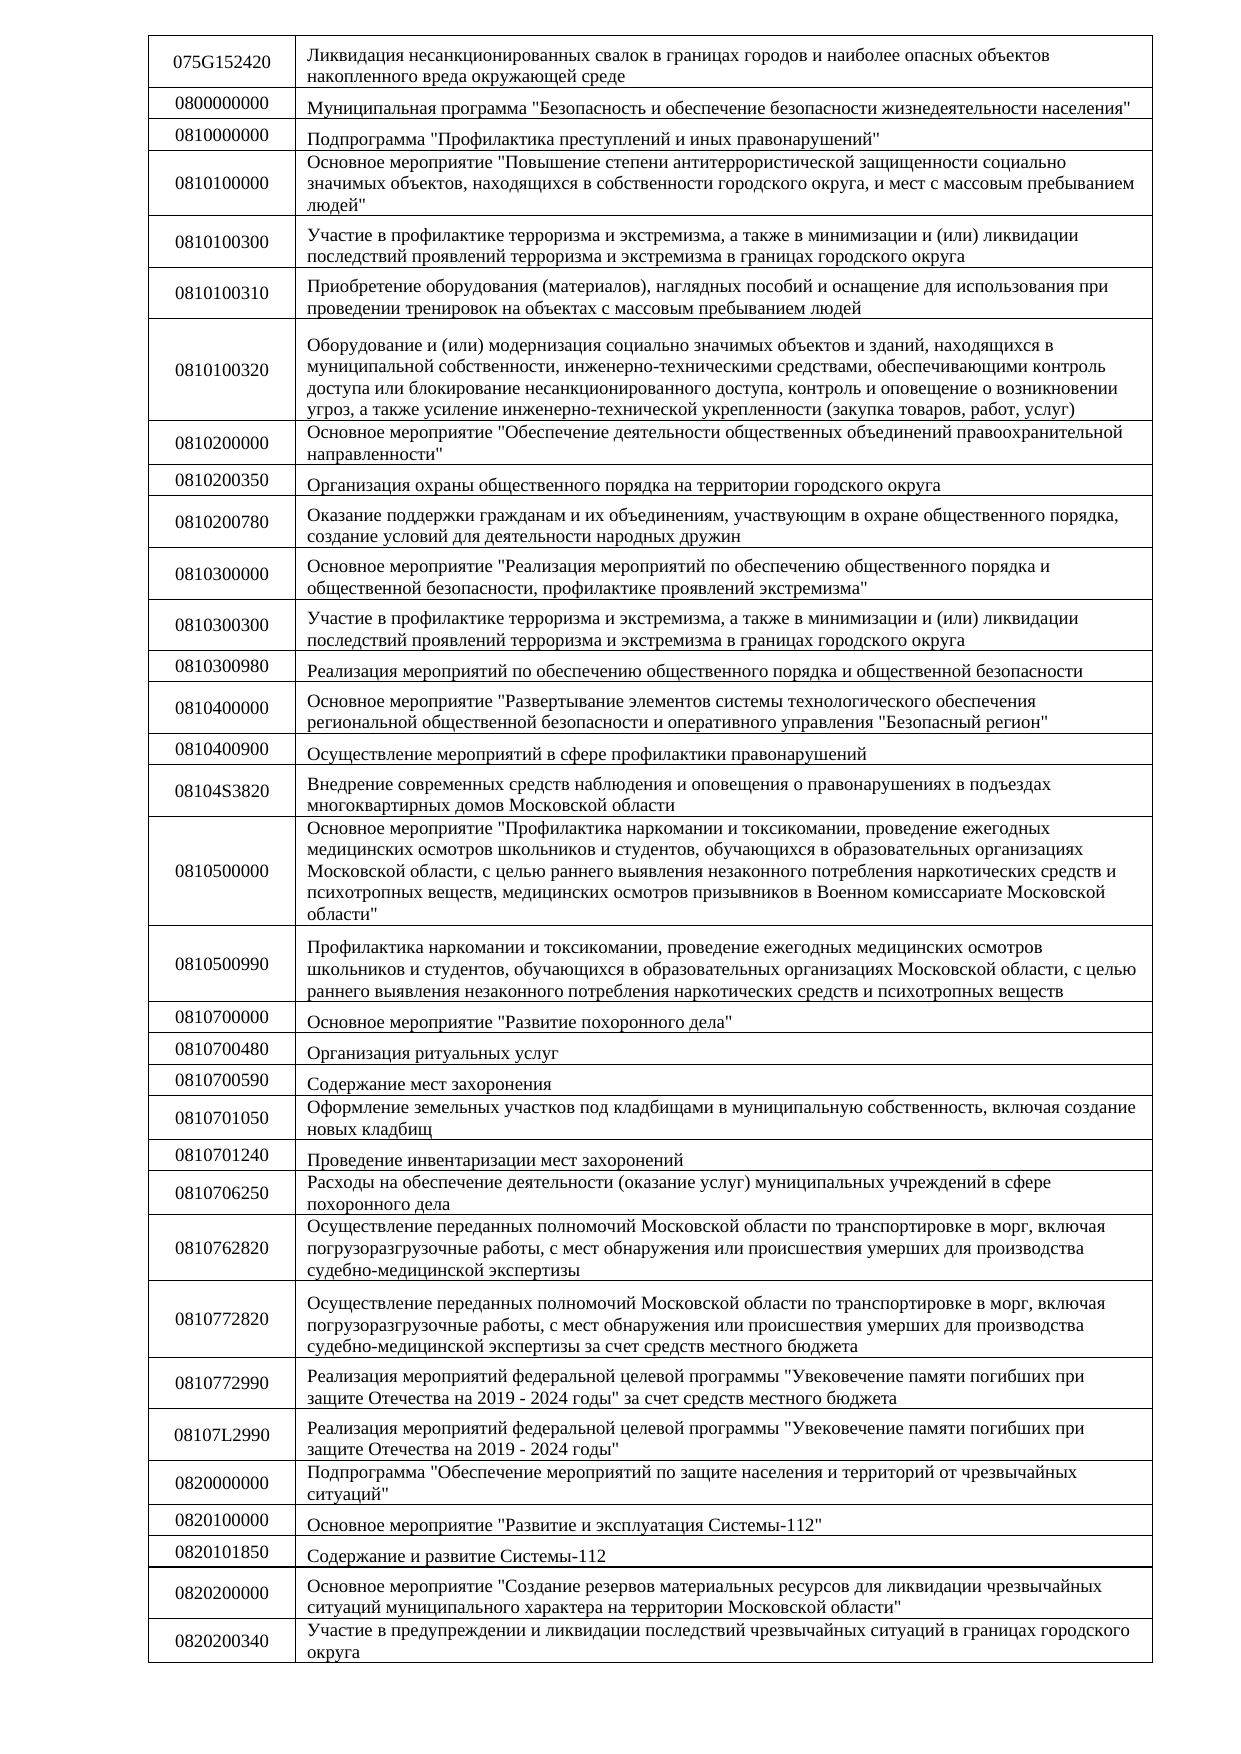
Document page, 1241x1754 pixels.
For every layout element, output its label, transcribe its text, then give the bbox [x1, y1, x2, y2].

table_cell 0800000000 [149, 88, 295, 118]
table_cell 0810700000 [149, 1002, 295, 1032]
table_cell Проведение инвентаризации мест захоронений [296, 1140, 1152, 1170]
table_cell Основное мероприятие "Обеспечение деятельности общественных объединений правоохранительной направленности" [296, 421, 1152, 464]
table_cell 0810400900 [149, 734, 295, 764]
table_cell 0810701050 [149, 1096, 295, 1139]
table_cell 0810700590 [149, 1065, 295, 1095]
table_cell Приобретение оборудования (материалов), наглядных пособий и оснащение для использования при проведении тренировок на объектах с массовым пребыванием людей [296, 268, 1152, 318]
table_cell 0810700480 [149, 1033, 295, 1063]
table_cell 0810300300 [149, 600, 295, 650]
table_cell Оказание поддержки гражданам и их объединениям, участвующим в охране общественного порядка, создание условий для деятельности народных дружин [296, 496, 1152, 547]
table_cell Реализация мероприятий федеральной целевой программы "Увековечение памяти погибших при защите Отечества на 2019 - 2024 годы" за счет средств местного бюджета [296, 1358, 1152, 1408]
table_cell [296, 1619, 1152, 1662]
table_cell 0810300000 [149, 548, 295, 598]
table_cell 0810100310 [149, 268, 295, 318]
table_cell Основное мероприятие "Повышение степени антитеррористической защищенности социально значимых объектов, находящихся в собственности городского округа, и мест с массовым пребыванием людей" [296, 151, 1152, 215]
table_cell Осуществление мероприятий в сфере профилактики правонарушений [296, 734, 1152, 764]
table_cell 0820200340 [149, 1619, 295, 1662]
table_cell 0810200780 [149, 496, 295, 547]
table_cell 0810100000 [149, 151, 295, 215]
table_cell Основное мероприятие "Развитие похоронного дела" [296, 1002, 1152, 1032]
table_cell 0810400000 [149, 682, 295, 733]
table_cell Осуществление переданных полномочий Московской области по транспортировке в морг, включая погрузоразгрузочные работы, с мест обнаружения или происшествия умерших для производства судебно-медицинской экспертизы [296, 1215, 1152, 1280]
table_cell 075G152420 [149, 36, 295, 87]
table_cell Основное мероприятие "Создание резервов материальных ресурсов для ликвидации чрезвычайных ситуаций муниципального характера на территории Московской области" [296, 1568, 1152, 1618]
table_cell 0820101850 [149, 1536, 295, 1566]
table_cell 0810772820 [149, 1281, 295, 1357]
table_cell 0810100320 [149, 319, 295, 420]
table_cell Основное мероприятие "Развертывание элементов системы технологического обеспечения региональной общественной безопасности и оперативного управления "Безопасный регион" [296, 682, 1152, 733]
table_cell Внедрение современных средств наблюдения и оповещения о правонарушениях в подъездах многоквартирных домов Московской области [296, 765, 1152, 816]
table_cell 0810500000 [149, 817, 295, 924]
table_cell Участие в профилактике терроризма и экстремизма, а также в минимизации и (или) ликвидации последствий проявлений терроризма и экстремизма в границах городского округа [296, 600, 1152, 650]
table_cell 0810200350 [149, 465, 295, 495]
table_cell 08107L2990 [149, 1409, 295, 1460]
table_cell 0810772990 [149, 1358, 295, 1408]
table_cell Подпрограмма "Обеспечение мероприятий по защите населения и территорий от чрезвычайных ситуаций" [296, 1461, 1152, 1504]
table_cell Профилактика наркомании и токсикомании, проведение ежегодных медицинских осмотров школьников и студентов, обучающихся в образовательных организациях Московской области, с целью раннего выявления незаконного потребления наркотических средств и психотропных веществ [296, 926, 1152, 1001]
table_cell 0810706250 [149, 1171, 295, 1214]
table_cell Оборудование и (или) модернизация социально значимых объектов и зданий, находящихся в муниципальной собственности, инженерно-техническими средствами, обеспечивающими контроль доступа или блокирование несанкционированного доступа, контроль и оповещение о возникновении угроз, а также усиление инженерно-технической укрепленности (закупка товаров, работ, услуг) [296, 319, 1152, 420]
table_cell Осуществление переданных полномочий Московской области по транспортировке в морг, включая погрузоразгрузочные работы, с мест обнаружения или происшествия умерших для производства судебно-медицинской экспертизы за счет средств местного бюджета [296, 1281, 1152, 1357]
table_cell Реализация мероприятий по обеспечению общественного порядка и общественной безопасности [296, 651, 1152, 681]
table_cell 0810762820 [149, 1215, 295, 1280]
table_cell 0810100300 [149, 216, 295, 267]
table_cell 0820000000 [149, 1461, 295, 1504]
table_cell Организация ритуальных услуг [296, 1033, 1152, 1063]
table_cell Оформление земельных участков под кладбищами в муниципальную собственность, включая создание новых кладбищ [296, 1096, 1152, 1139]
table_cell Основное мероприятие "Профилактика наркомании и токсикомании, проведение ежегодных медицинских осмотров школьников и студентов, обучающихся в образовательных организациях Московской области, с целью раннего выявления незаконного потребления наркотических средств и психотропных веществ, медицинских осмотров призывников в Военном комиссариате Московской области" [296, 817, 1152, 924]
table_cell Основное мероприятие "Развитие и эксплуатация Системы-112" [296, 1505, 1152, 1535]
table_cell Содержание и развитие Системы-112 [296, 1536, 1152, 1566]
table_cell Содержание мест захоронения [296, 1065, 1152, 1095]
table_cell Подпрограмма "Профилактика преступлений и иных правонарушений" [296, 119, 1152, 149]
table_cell Муниципальная программа "Безопасность и обеспечение безопасности жизнедеятельности населения" [296, 88, 1152, 118]
table_cell Ликвидация несанкционированных свалок в границах городов и наиболее опасных объектов накопленного вреда окружающей среде [296, 36, 1152, 87]
table_cell Организация охраны общественного порядка на территории городского округа [296, 465, 1152, 495]
table_cell 0820100000 [149, 1505, 295, 1535]
table_cell Основное мероприятие "Реализация мероприятий по обеспечению общественного порядка и общественной безопасности, профилактике проявлений экстремизма" [296, 548, 1152, 598]
table_cell 0810500990 [149, 926, 295, 1001]
table_cell 0810000000 [149, 119, 295, 149]
table_cell 08104S3820 [149, 765, 295, 816]
table_cell 0810200000 [149, 421, 295, 464]
table_cell Расходы на обеспечение деятельности (оказание услуг) муниципальных учреждений в сфере похоронного дела [296, 1171, 1152, 1214]
table_cell 0820200000 [149, 1568, 295, 1618]
table_cell 0810701240 [149, 1140, 295, 1170]
table_cell 0810300980 [149, 651, 295, 681]
table_cell Реализация мероприятий федеральной целевой программы "Увековечение памяти погибших при защите Отечества на 2019 - 2024 годы" [296, 1409, 1152, 1460]
table_cell Участие в профилактике терроризма и экстремизма, а также в минимизации и (или) ликвидации последствий проявлений терроризма и экстремизма в границах городского округа [296, 216, 1152, 267]
